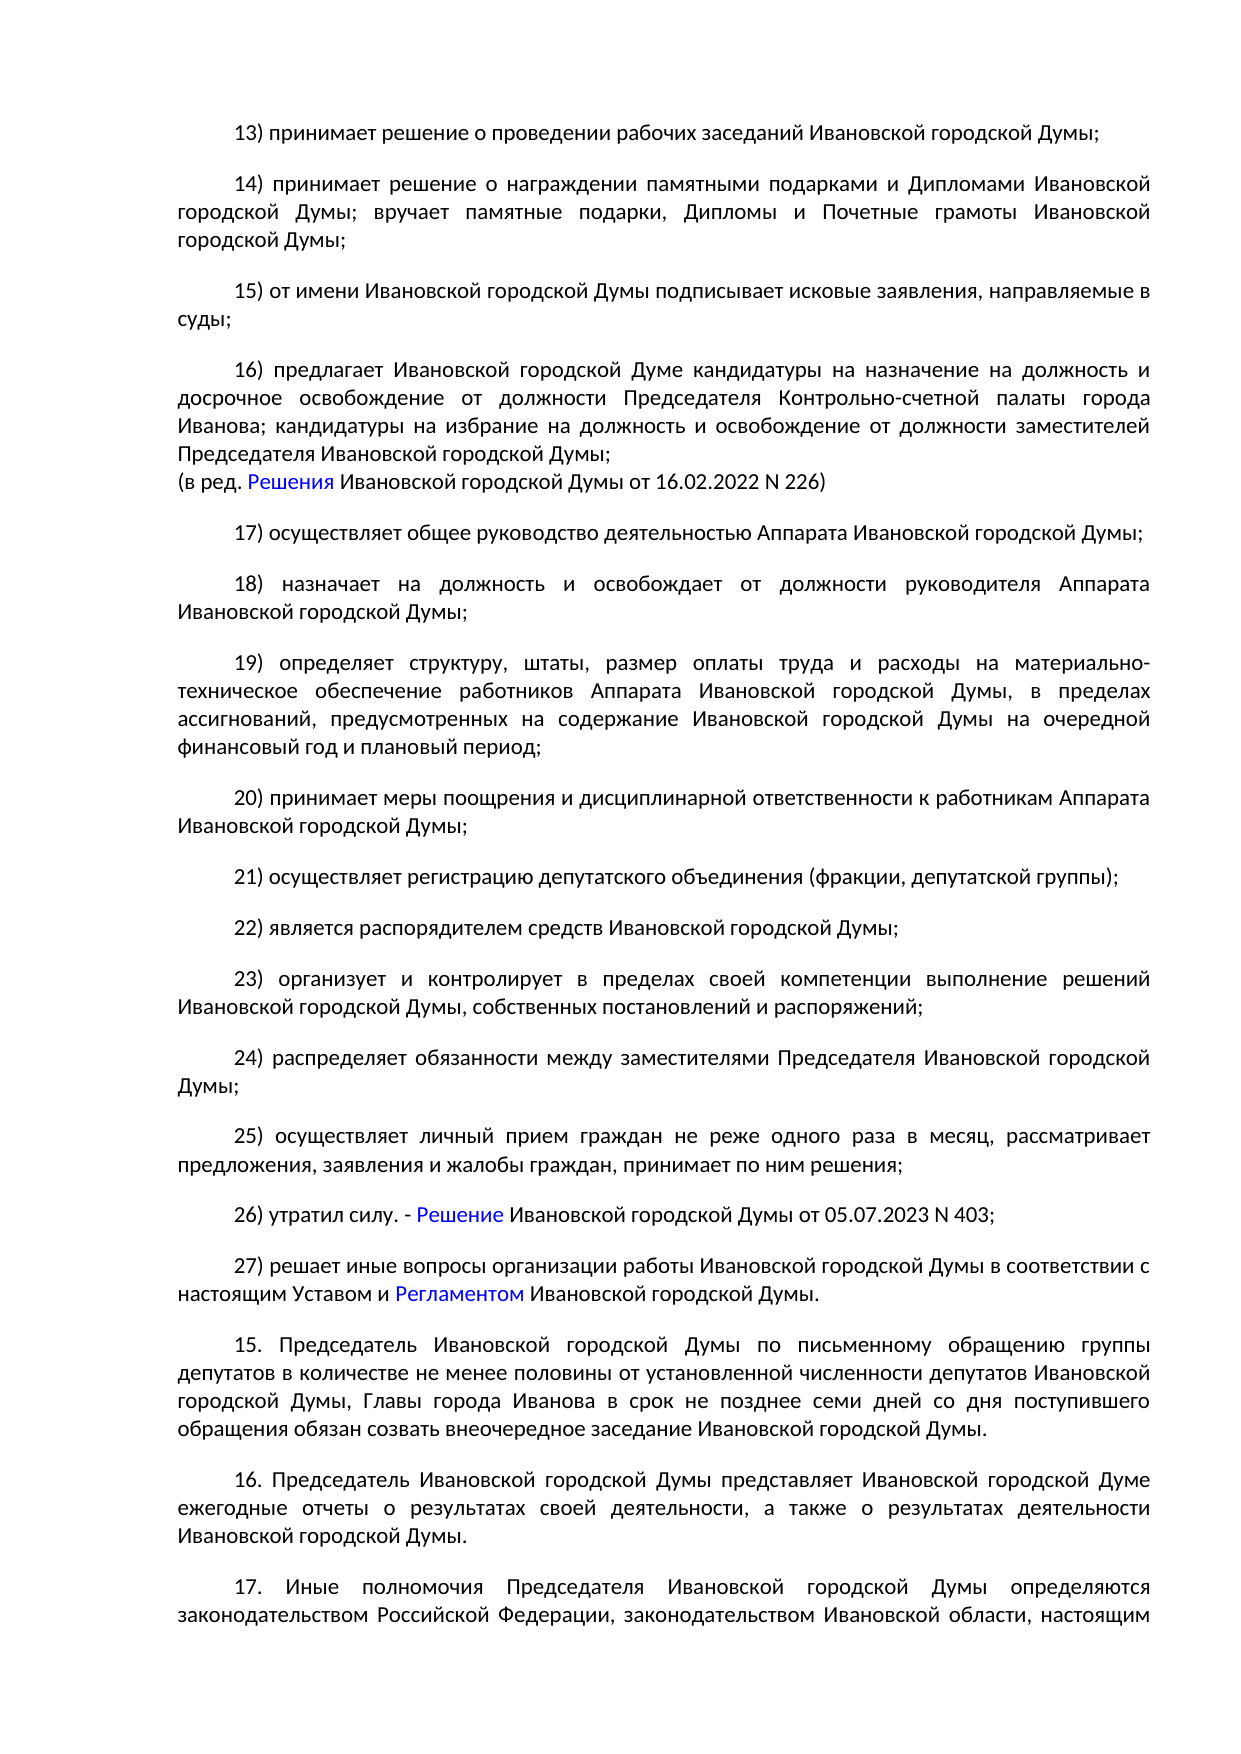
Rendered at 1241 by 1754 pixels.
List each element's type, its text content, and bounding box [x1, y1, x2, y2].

text 20) принимает меры поощрения и дисциплинарной ответственности к работникам Аппарата Ивановской городской Думы; [177, 783, 1152, 839]
text 24) распределяет обязанности между заместителями Председателя Ивановской городской Думы; [177, 1043, 1152, 1099]
text 16) предлагает Ивановской городской Думе кандидатуры на назначение на должность и досрочное освобождение от должности Председателя Контрольно-счетной палаты города Иванова; кандидатуры на избрание на должность и освобождение от должности заместителей Председателя Ивановской городской Думы; [177, 355, 1152, 467]
text 15. Председатель Ивановской городской Думы по письменному обращению группы депутатов в количестве не менее половины от установленной численности депутатов Ивановской городской Думы, Главы города Иванова в срок не позднее семи дней со дня поступившего обращения обязан созвать внеочередное заседание Ивановской городской Думы. [177, 1331, 1152, 1443]
text 15) от имени Ивановской городской Думы подписывает исковые заявления, направляемые в суды; [177, 276, 1152, 332]
text 21) осуществляет регистрацию депутатского объединения (фракции, депутатской группы); [177, 862, 1152, 890]
text 14) принимает решение о награждении памятными подарками и Дипломами Ивановской городской Думы; вручает памятные подарки, Дипломы и Почетные грамоты Ивановской городской Думы; [177, 169, 1152, 253]
text 13) принимает решение о проведении рабочих заседаний Ивановской городской Думы; [177, 118, 1152, 146]
text 27) решает иные вопросы организации работы Ивановской городской Думы в соответствии с настоящим Уставом и Регламентом Ивановской городской Думы. [177, 1252, 1152, 1308]
text 22) является распорядителем средств Ивановской городской Думы; [177, 913, 1152, 941]
text (в ред. Решения Ивановской городской Думы от 16.02.2022 N 226) [177, 467, 1152, 495]
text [177, 1572, 1152, 1628]
text 18) назначает на должность и освобождает от должности руководителя Аппарата Ивановской городской Думы; [177, 569, 1152, 625]
text 17) осуществляет общее руководство деятельностью Аппарата Ивановской городской Думы; [177, 518, 1152, 546]
text 26) утратил силу. - Решение Ивановской городской Думы от 05.07.2023 N 403; [177, 1201, 1152, 1229]
text 19) определяет структуру, штаты, размер оплаты труда и расходы на материально-техническое обеспечение работников Аппарата Ивановской городской Думы, в пределах ассигнований, предусмотренных на содержание Ивановской городской Думы на очередной финансовый год и плановый период; [177, 648, 1152, 760]
text 16. Председатель Ивановской городской Думы представляет Ивановской городской Думе ежегодные отчеты о результатах своей деятельности, а также о результатах деятельности Ивановской городской Думы. [177, 1466, 1152, 1549]
text 23) организует и контролирует в пределах своей компетенции выполнение решений Ивановской городской Думы, собственных постановлений и распоряжений; [177, 964, 1152, 1020]
text 25) осуществляет личный прием граждан не реже одного раза в месяц, рассматривает предложения, заявления и жалобы граждан, принимает по ним решения; [177, 1122, 1152, 1178]
